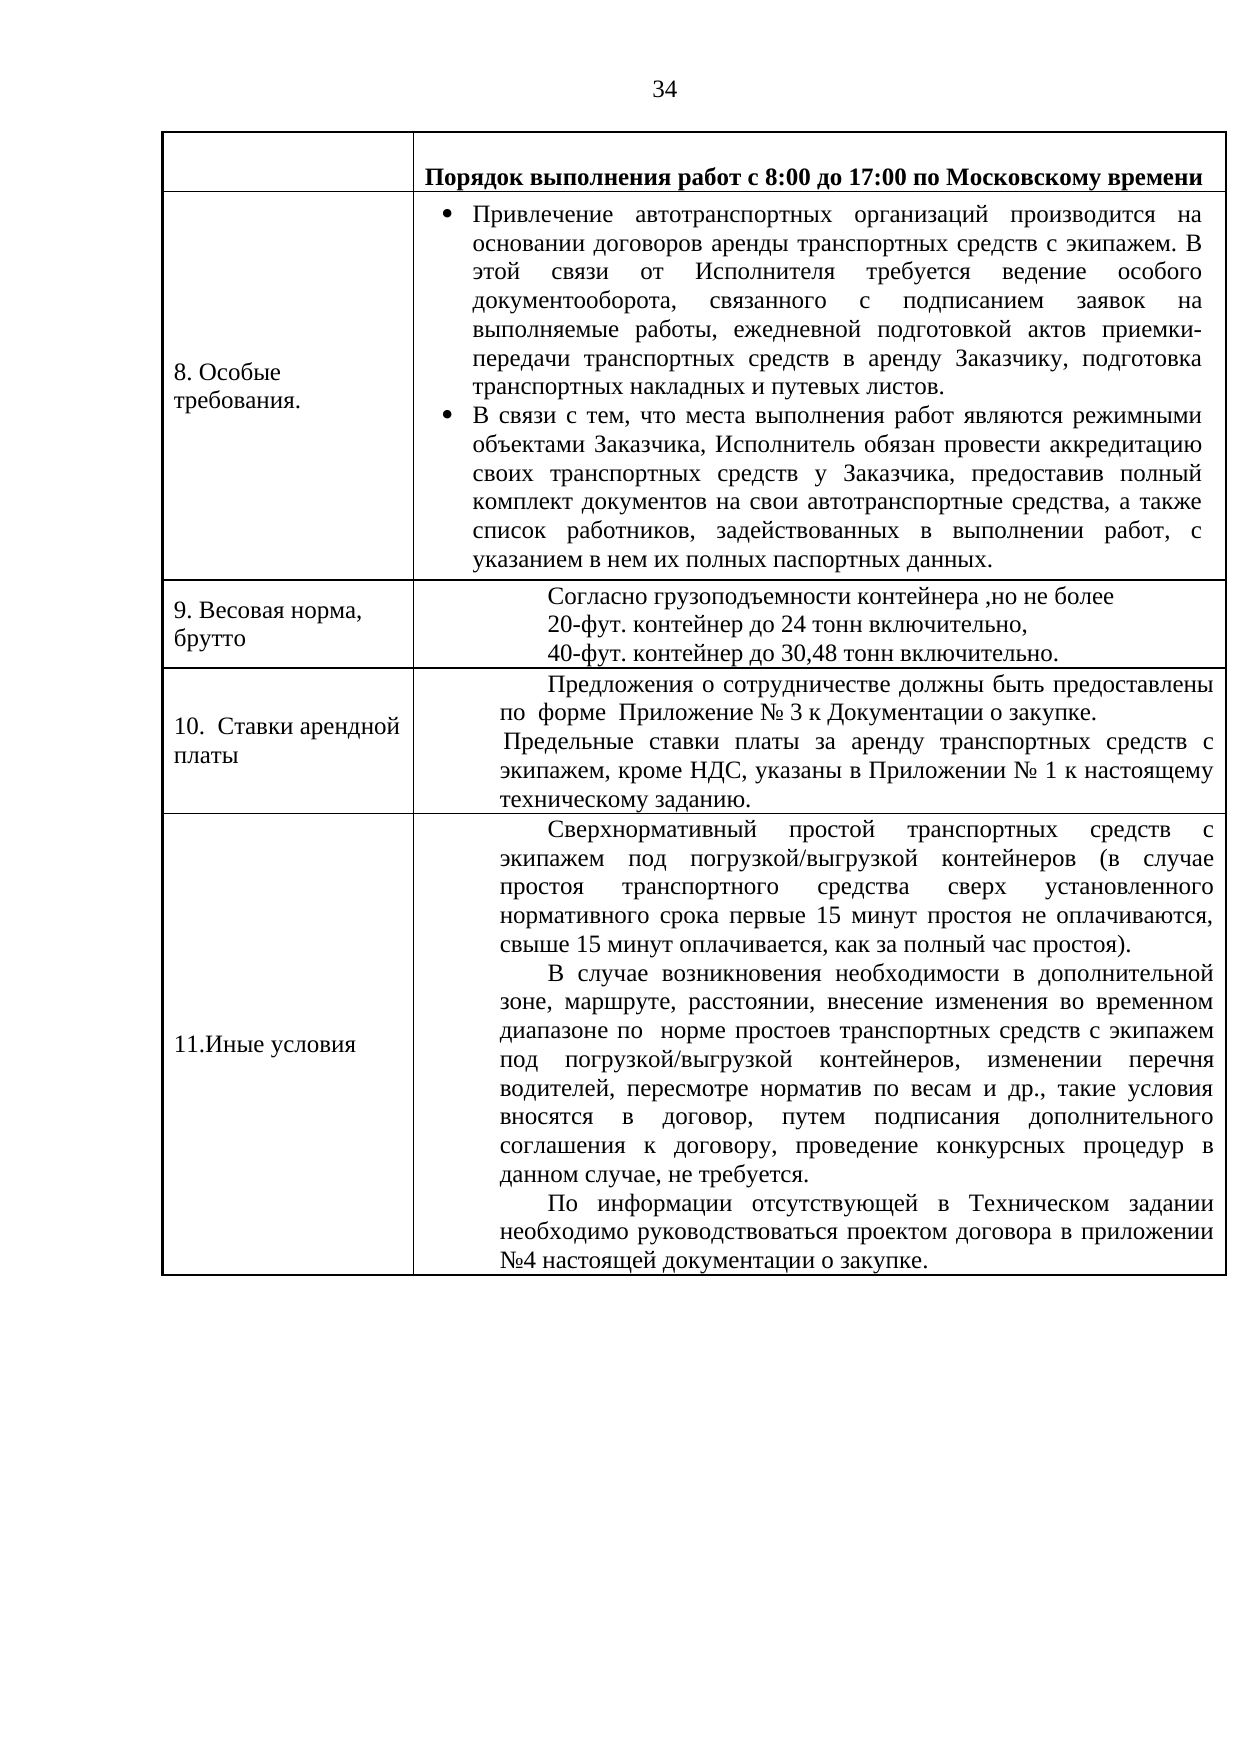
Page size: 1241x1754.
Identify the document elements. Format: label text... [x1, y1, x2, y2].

table_cell 11.Иные условия [164, 814, 413, 1274]
table_cell 9. Весовая норма, брутто [164, 581, 413, 667]
table_cell 8. Особые требования. [164, 192, 413, 579]
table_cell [164, 133, 413, 191]
table_cell Предложения о сотрудничестве должны быть предоставлены по форме Приложение № 3 к Документации о закупке. Предельные ставки платы за аренду транспортных средств с экипажем, кроме НДС, указаны в Приложении № 1 к настоящему техническому заданию. [414, 669, 1225, 812]
table_cell Сверхнормативный простой транспортных средств с экипажем под погрузкой/выгрузкой контейнеров (в случае простоя транспортного средства сверх установленного нормативного срока первые 15 минут простоя не оплачиваются, свыше 15 минут оплачивается, как за полный час простоя). В случае возникновения необходимости в дополнительной зоне, маршруте, расстоянии, внесение изменения во временном диапазоне по норме простоев транспортных средств с экипажем под погрузкой/выгрузкой контейнеров, изменении перечня водителей, пересмотре норматив по весам и др., такие условия вносятся в договор, путем подписания дополнительного соглашения к договору, проведение конкурсных процедур в данном случае, не требуется. По информации отсутствующей в Техническом задании необходимо руководствоваться проектом договора в приложении №4 настоящей документации о закупке. [414, 814, 1225, 1274]
table_cell Согласно грузоподъемности контейнера ,но не более 20-фут. контейнер до 24 тонн включительно, 40-фут. контейнер до 30,48 тонн включительно. [414, 581, 1225, 667]
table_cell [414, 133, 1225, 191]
table_cell Привлечение автотранспортных организаций производится на основании договоров аренды транспортных средств с экипажем. В этой связи от Исполнителя требуется ведение особого документооборота, связанного с подписанием заявок на выполняемые работы, ежедневной подготовкой актов приемки-передачи транспортных средств в аренду Заказчику, подготовка транспортных накладных и путевых листов. В связи с тем, что места выполнения работ являются режимными объектами Заказчика, Исполнитель обязан провести аккредитацию своих транспортных средств у Заказчика, предоставив полный комплект документов на свои автотранспортные средства, а также список работников, задействованных в выполнении работ, с указанием в нем их полных паспортных данных. [414, 192, 1225, 579]
table_cell 10. Ставки арендной платы [164, 669, 413, 812]
